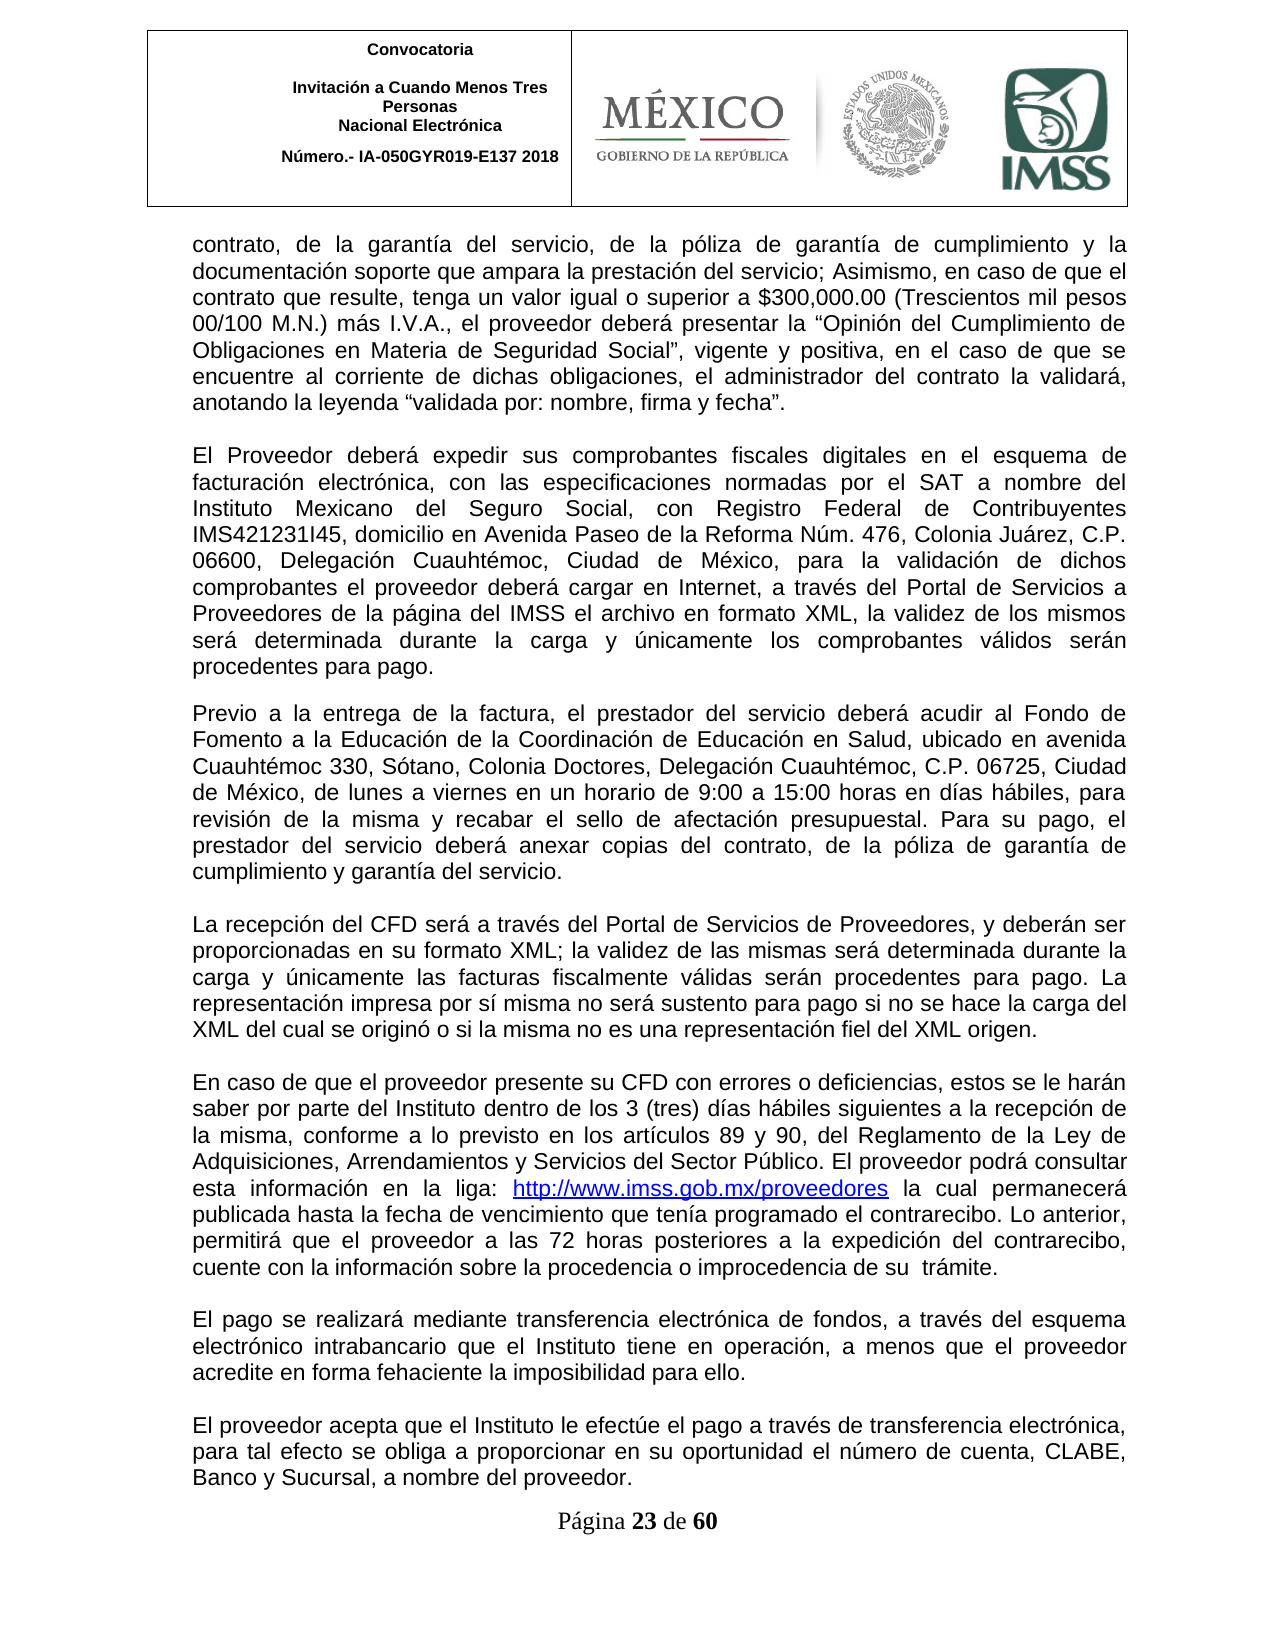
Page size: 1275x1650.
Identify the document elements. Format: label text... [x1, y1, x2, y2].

text Previo a la entrega de la factura, el prestador del servicio deberá acudir al Fondo de Fomento a la Educación de la Coordinación de Educación en Salud, ubicado en avenida Cuauhtémoc 330, Sótano, Colonia Doctores, Delegación Cuauhtémoc, C.P. 06725, Ciudad de México, de lunes a viernes en un horario de 9:00 a 15:00 horas en días hábiles, para revisión de la misma y recabar el sello de afectación presupuestal. Para su pago, el prestador del servicio deberá anexar copias del contrato, de la póliza de garantía de cumplimiento y garantía del servicio. [192, 700, 1127, 884]
picture [997, 58, 1112, 197]
text El Proveedor deberá expedir sus comprobantes fiscales digitales en el esquema de facturación electrónica, con las especificaciones normadas por el SAT a nombre del Instituto Mexicano del Seguro Social, con Registro Federal de Contribuyentes IMS421231I45, domicilio en Avenida Paseo de la Reforma Núm. 476, Colonia Juárez, C.P. 06600, Delegación Cuauhtémoc, Ciudad de México, para la validación de dichos comprobantes el proveedor deberá cargar en Internet, a través del Portal de Servicios a Proveedores de la página del IMSS el archivo en formato XML, la validez de los mismos será determinada durante la carga y únicamente los comprobantes válidos serán procedentes para pago. [192, 442, 1127, 679]
picture [593, 57, 953, 189]
text El pago se realizará mediante transferencia electrónica de fondos, a través del esquema electrónico intrabancario que el Instituto tiene en operación, a menos que el proveedor acredite en forma fehaciente la imposibilidad para ello. [192, 1306, 1127, 1385]
text En caso de que el proveedor presente su CFD con errores o deficiencias, estos se le harán saber por parte del Instituto dentro de los 3 (tres) días hábiles siguientes a la recepción de la misma, conforme a lo previsto en los artículos 89 y 90, del Reglamento de la Ley de Adquisiciones, Arrendamientos y Servicios del Sector Público. El proveedor podrá consultar esta información en la liga: http://www.imss.gob.mx/proveedores la cual permanecerá publicada hasta la fecha de vencimiento que tenía programado el contrarecibo. Lo anterior, permitirá que el proveedor a las 72 horas posteriores a la expedición del contrarecibo, cuente con la información sobre la procedencia o improcedencia de su trámite. [192, 1069, 1127, 1280]
text La recepción del CFD será a través del Portal de Servicios de Proveedores, y deberán ser proporcionadas en su formato XML; la validez de las mismas será determinada durante la carga y únicamente las facturas fiscalmente válidas serán procedentes para pago. La representación impresa por sí misma no será sustento para pago si no se hace la carga del XML del cual se originó o si la misma no es una representación fiel del XML origen. [192, 911, 1127, 1043]
text El proveedor acepta que el Instituto le efectúe el pago a través de transferencia electrónica, para tal efecto se obliga a proporcionar en su oportunidad el número de cuenta, CLABE, Banco y Sucursal, a nombre del proveedor. [192, 1412, 1127, 1491]
